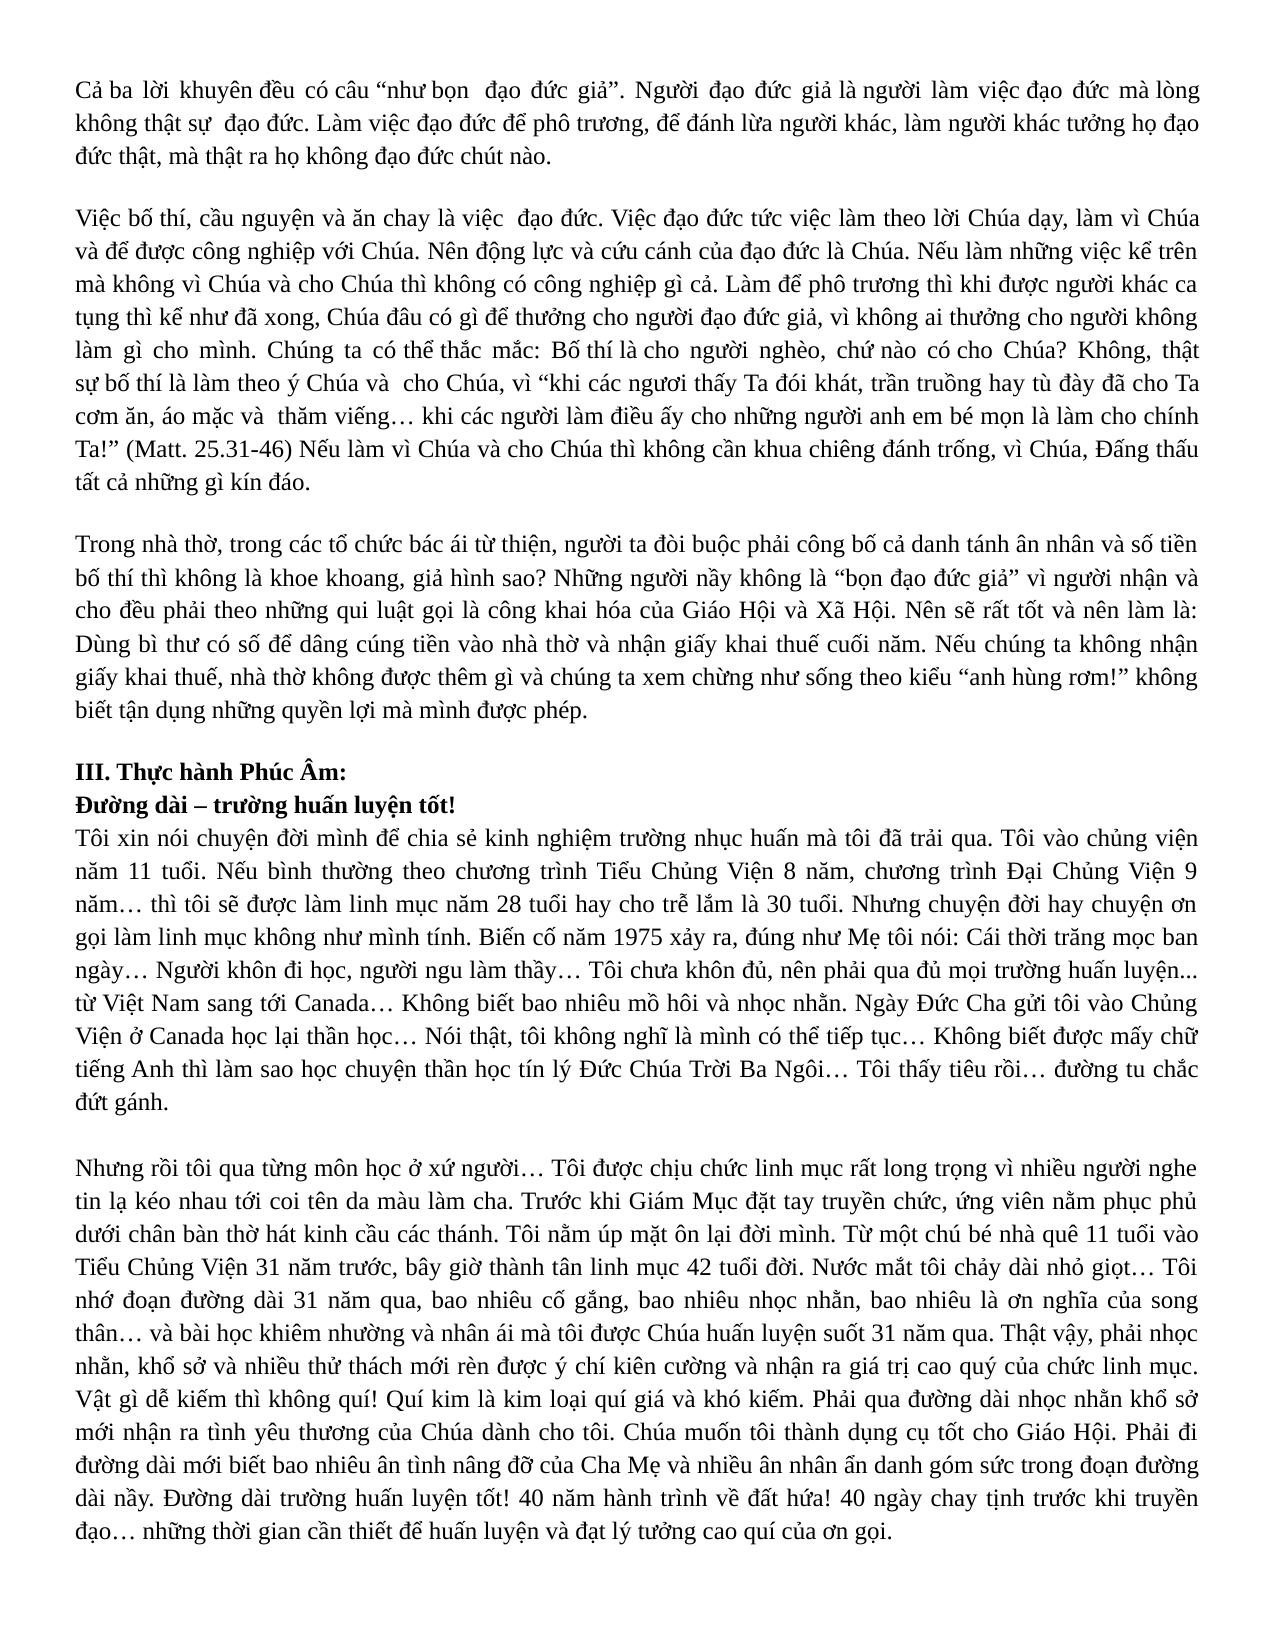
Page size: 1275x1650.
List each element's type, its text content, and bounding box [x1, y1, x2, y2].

text III. Thực hành Phúc Âm: [75, 757, 1200, 786]
text Nhưng rồi tôi qua từng môn học ở xứ người… Tôi được chịu chức linh mục rất long trọng vì nhiều người nghe tin lạ kéo nhau tới coi tên da màu làm cha. Trước khi Giám Mục đặt tay truyền chức, ứng viên nằm phục phủ dưới chân bàn thờ hát kinh cầu các thánh. Tôi nằm úp mặt ôn lại đời mình. Từ một chú bé nhà quê 11 tuổi vào Tiểu Chủng Viện 31 năm trước, bây giờ thành tân linh mục 42 tuổi đời. Nước mắt tôi chảy dài nhỏ giọt… Tôi nhớ đoạn đường dài 31 năm qua, bao nhiêu cố gắng, bao nhiêu nhọc nhằn, bao nhiêu là ơn nghĩa của song thân… và bài học khiêm nhường và nhân ái mà tôi được Chúa huấn luyện suốt 31 năm qua. Thật vậy, phải nhọc nhằn, khổ sở và nhiều thử thách mới rèn được ý chí kiên cường và nhận ra giá trị cao quý của chức linh mục. Vật gì dễ kiếm thì không quí! Quí kim là kim loại quí giá và khó kiếm. Phải qua đường dài nhọc nhằn khổ sở mới nhận ra tình yêu thương của Chúa dành cho tôi. Chúa muốn tôi thành dụng cụ tốt cho Giáo Hội. Phải đi đường dài mới biết bao nhiêu ân tình nâng đỡ của Cha Mẹ và nhiều ân nhân ẩn danh góm sức trong đoạn đường dài nầy. Đường dài trường huấn luyện tốt! 40 năm hành trình về đất hứa! 40 ngày chay tịnh trước khi truyền đạo… những thời gian cần thiết để huấn luyện và đạt lý tưởng cao quí của ơn gọi. [75, 1153, 1200, 1545]
text Tôi xin nói chuyện đời mình để chia sẻ kinh nghiệm trường nhục huấn mà tôi đã trải qua. Tôi vào chủng viện năm 11 tuổi. Nếu bình thường theo chương trình Tiểu Chủng Viện 8 năm, chương trình Đại Chủng Viện 9 năm… thì tôi sẽ được làm linh mục năm 28 tuổi hay cho trễ lắm là 30 tuổi. Nhưng chuyện đời hay chuyện ơn gọi làm linh mục không như mình tính. Biến cố năm 1975 xảy ra, đúng như Mẹ tôi nói: Cái thời trăng mọc ban ngày… Người khôn đi học, người ngu làm thầy… Tôi chưa khôn đủ, nên phải qua đủ mọi trường huấn luyện... từ Việt Nam sang tới Canada… Không biết bao nhiêu mồ hôi và nhọc nhằn. Ngày Đức Cha gửi tôi vào Chủng Viện ở Canada học lại thần học… Nói thật, tôi không nghĩ là mình có thể tiếp tục… Không biết được mấy chữ tiếng Anh thì làm sao học chuyện thần học tín lý Đức Chúa Trời Ba Ngôi… Tôi thấy tiêu rồi… đường tu chắc đứt gánh. [75, 823, 1200, 1116]
text Cả ba lời khuyên đều có câu “như bọn đạo đức giả”. Người đạo đức giả là người làm việc đạo đức mà lòng không thật sự đạo đức. Làm việc đạo đức để phô trương, để đánh lừa người khác, làm người khác tưởng họ đạo đức thật, mà thật ra họ không đạo đức chút nào. [75, 75, 1200, 170]
text Trong nhà thờ, trong các tổ chức bác ái từ thiện, người ta đòi buộc phải công bố cả danh tánh ân nhân và số tiền bố thí thì không là khoe khoang, giả hình sao? Những người nầy không là “bọn đạo đức giả” vì người nhận và cho đều phải theo những qui luật gọi là công khai hóa của Giáo Hội và Xã Hội. Nên sẽ rất tốt và nên làm là: Dùng bì thư có số để dâng cúng tiền vào nhà thờ và nhận giấy khai thuế cuối năm. Nếu chúng ta không nhận giấy khai thuế, nhà thờ không được thêm gì và chúng ta xem chừng như sống theo kiểu “anh hùng rơm!” không biết tận dụng những quyền lợi mà mình được phép. [75, 529, 1200, 723]
text Việc bố thí, cầu nguyện và ăn chay là việc đạo đức. Việc đạo đức tức việc làm theo lời Chúa dạy, làm vì Chúa và để được công nghiệp với Chúa. Nên động lực và cứu cánh của đạo đức là Chúa. Nếu làm những việc kể trên mà không vì Chúa và cho Chúa thì không có công nghiệp gì cả. Làm để phô trương thì khi được người khác ca tụng thì kể như đã xong, Chúa đâu có gì để thưởng cho người đạo đức giả, vì không ai thưởng cho người không làm gì cho mình. Chúng ta có thể thắc mắc: Bố thí là cho người nghèo, chứ nào có cho Chúa? Không, thật sự bố thí là làm theo ý Chúa và cho Chúa, vì “khi các ngươi thấy Ta đói khát, trần truồng hay tù đày đã cho Ta cơm ăn, áo mặc và thăm viếng… khi các người làm điều ấy cho những người anh em bé mọn là làm cho chính Ta!” (Matt. 25.31-46) Nếu làm vì Chúa và cho Chúa thì không cần khua chiêng đánh trống, vì Chúa, Đấng thấu tất cả những gì kín đáo. [75, 203, 1200, 496]
text Đường dài – trường huấn luyện tốt! [75, 790, 1200, 819]
